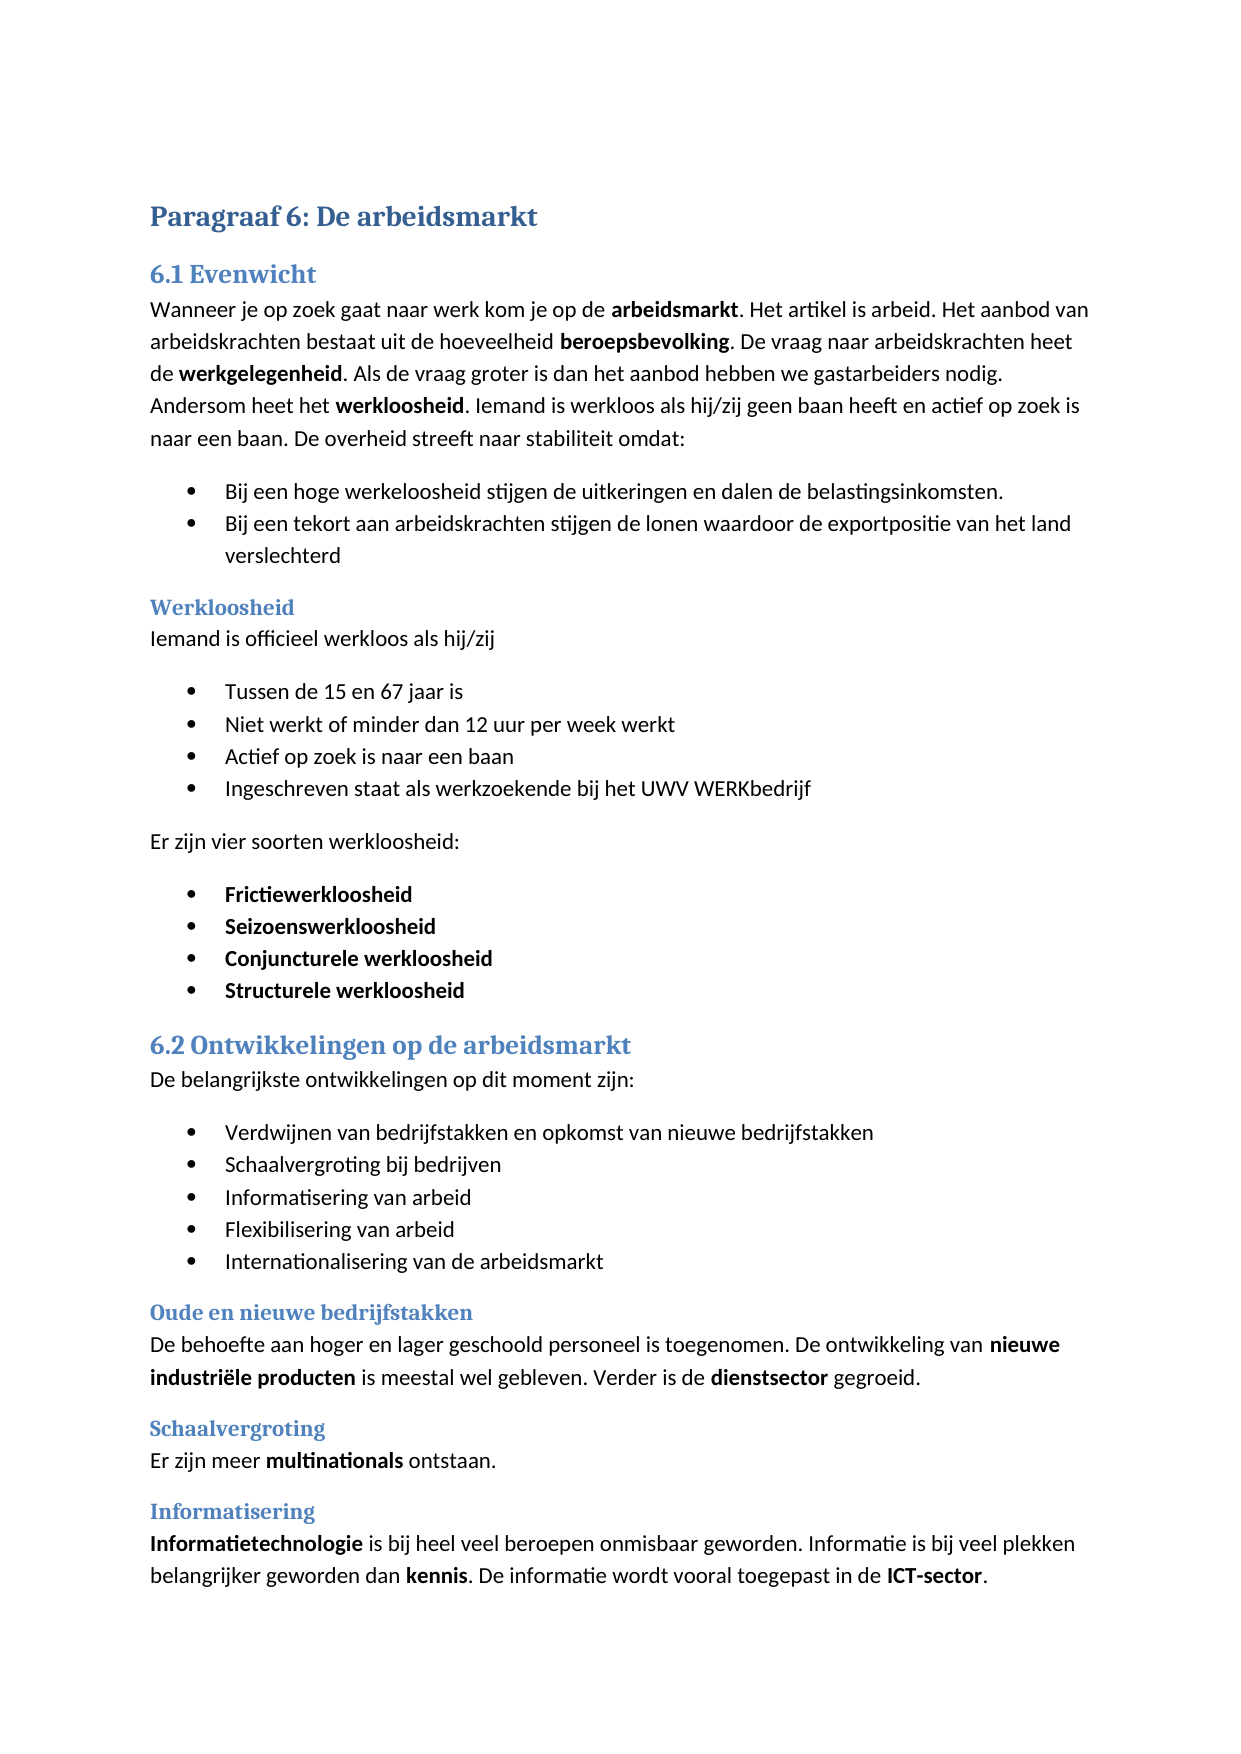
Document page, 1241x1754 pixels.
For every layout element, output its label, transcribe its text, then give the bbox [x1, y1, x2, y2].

list Conjuncturele werkloosheid [187, 944, 1090, 972]
list Frictiewerkloosheid [187, 880, 1090, 908]
subtitle Oude en nieuwe bedrijfstakken [150, 1300, 1090, 1327]
subtitle Werkloosheid [150, 594, 1090, 621]
text De behoefte aan hoger en lager geschoold personeel is toegenomen. De ontwikkeling van nieuwe industriële producten is meestal wel gebleven. Verder is de dienstsector gegroeid. [150, 1330, 1090, 1391]
list Bij een hoge werkeloosheid stijgen de uitkeringen en dalen de belastingsinkomsten. [187, 477, 1090, 505]
subtitle Informatisering [150, 1499, 1090, 1525]
list Internationalisering van de arbeidsmarkt [187, 1247, 1090, 1275]
text Iemand is officieel werkloos als hij/zij [150, 624, 1090, 652]
list Informatisering van arbeid [187, 1183, 1090, 1211]
list Verdwijnen van bedrijfstakken en opkomst van nieuwe bedrijfstakken [187, 1118, 1090, 1146]
list Structurele werkloosheid [187, 977, 1090, 1005]
list Actief op zoek is naar een baan [187, 742, 1090, 770]
list Seizoenswerkloosheid [187, 912, 1090, 940]
list Niet werkt of minder dan 12 uur per week werkt [187, 710, 1090, 738]
subtitle Paragraaf 6: De arbeidsmarkt [150, 200, 1090, 233]
subtitle 6.1 Evenwicht [150, 259, 1090, 291]
text De belangrijkste ontwikkelingen op dit moment zijn: [150, 1065, 1090, 1093]
text Er zijn vier soorten werkloosheid: [150, 827, 1090, 855]
text Informatietechnologie is bij heel veel beroepen onmisbaar geworden. Informatie is bij veel plekken belangrijker geworden dan kennis. De informatie wordt vooral toegepast in de ICT-sector. [150, 1529, 1090, 1589]
text Er zijn meer multinationals ontstaan. [150, 1446, 1090, 1474]
list Schaalvergroting bij bedrijven [187, 1151, 1090, 1179]
subtitle Schaalvergroting [150, 1416, 1090, 1442]
list Ingeschreven staat als werkzoekende bij het UWV WERKbedrijf [187, 774, 1090, 802]
list Tussen de 15 en 67 jaar is [187, 677, 1090, 706]
subtitle 6.2 Ontwikkelingen op de arbeidsmarkt [150, 1030, 1090, 1061]
list Bij een tekort aan arbeidskrachten stijgen de lonen waardoor de exportpositie van het land verslechterd [187, 509, 1090, 569]
list Flexibilisering van arbeid [187, 1215, 1090, 1243]
text Wanneer je op zoek gaat naar werk kom je op de arbeidsmarkt. Het artikel is arbeid. Het aanbod van arbeidskrachten bestaat uit de hoeveelheid beroepsbevolking. De vraag naar arbeidskrachten heet de werkgelegenheid. Als de vraag groter is dan het aanbod hebben we gastarbeiders nodig. Andersom heet het werkloosheid. Iemand is werkloos als hij/zij geen baan heeft en actief op zoek is naar een baan. De overheid streeft naar stabiliteit omdat: [150, 295, 1090, 452]
